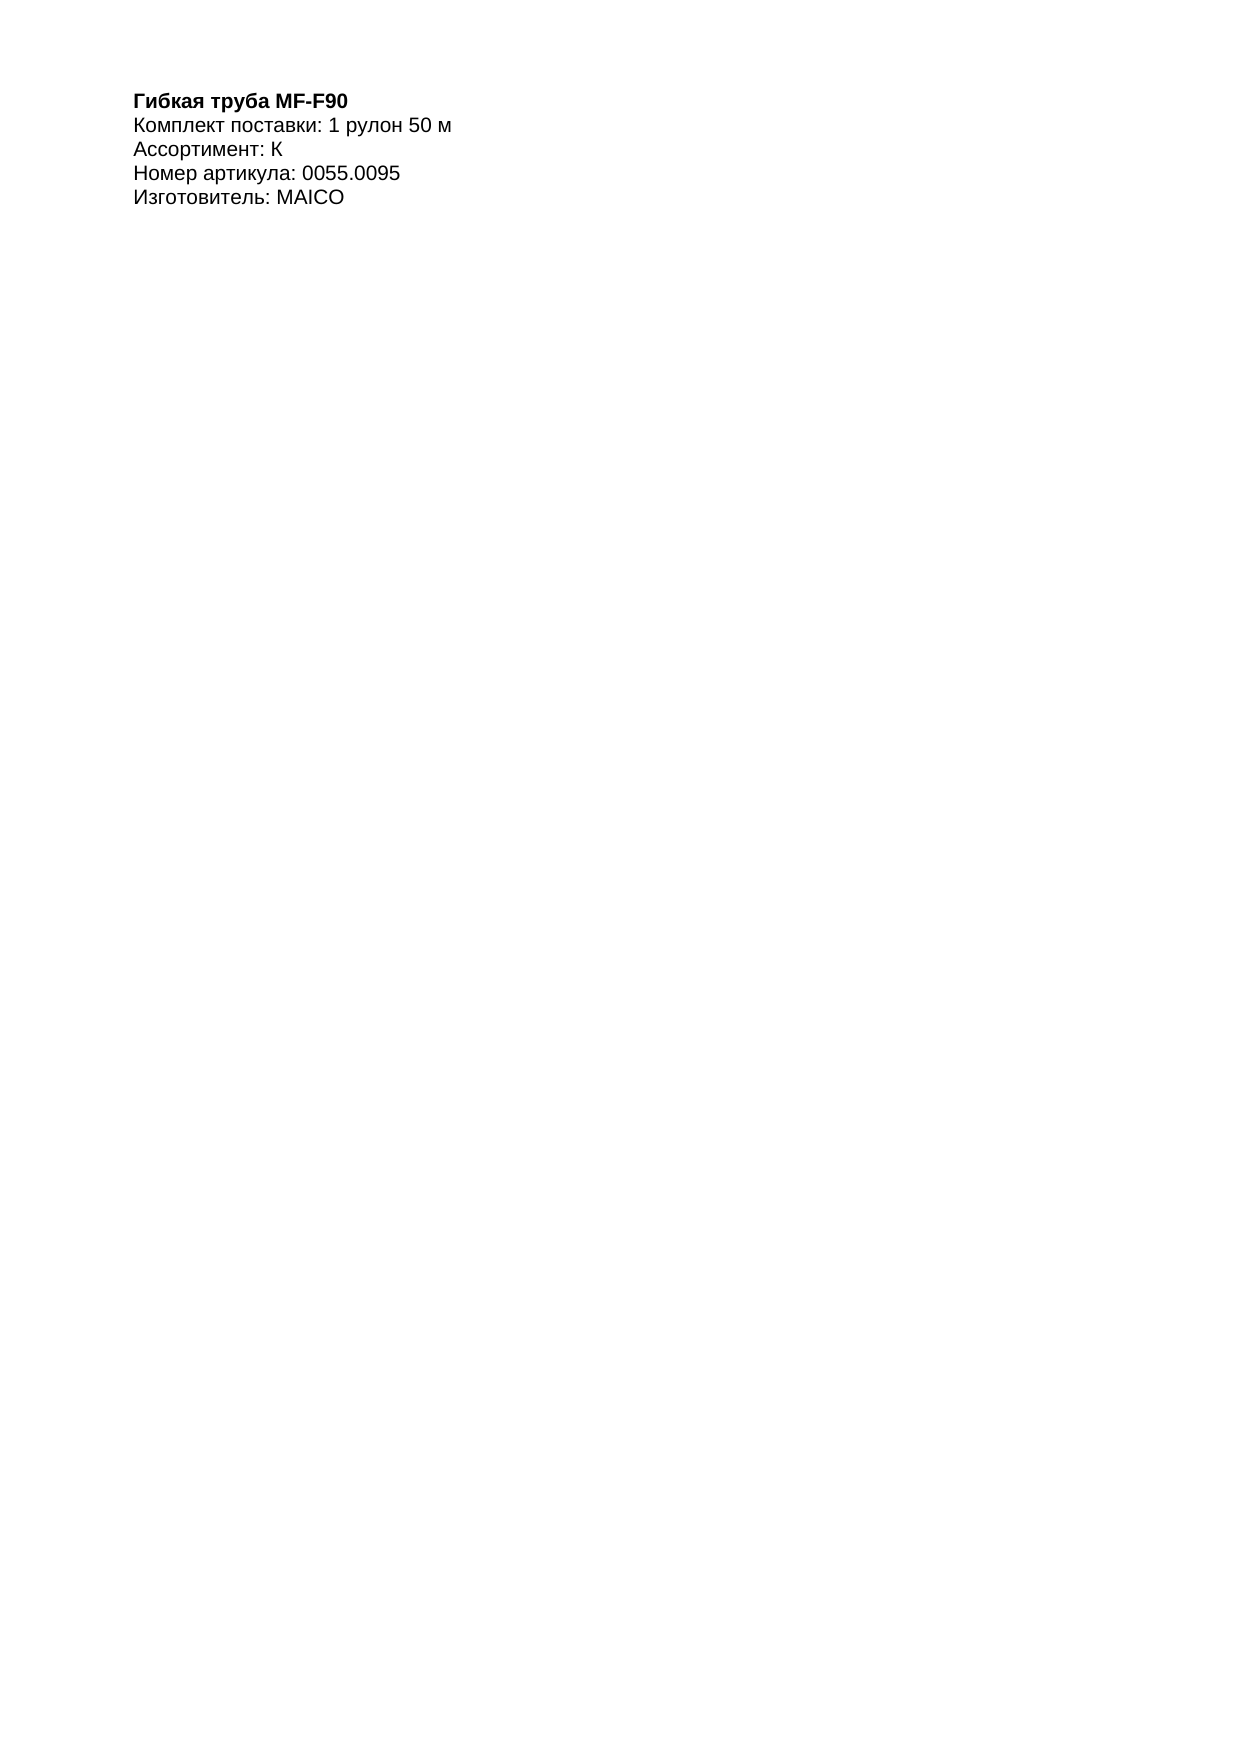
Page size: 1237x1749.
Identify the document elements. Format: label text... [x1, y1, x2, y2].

text Гибкая труба MF-F90Комплект поставки: 1 рулон 50 мАссортимент: К Номер артикула: 0055.0095Изготовитель: MAICO [133, 89, 1148, 208]
